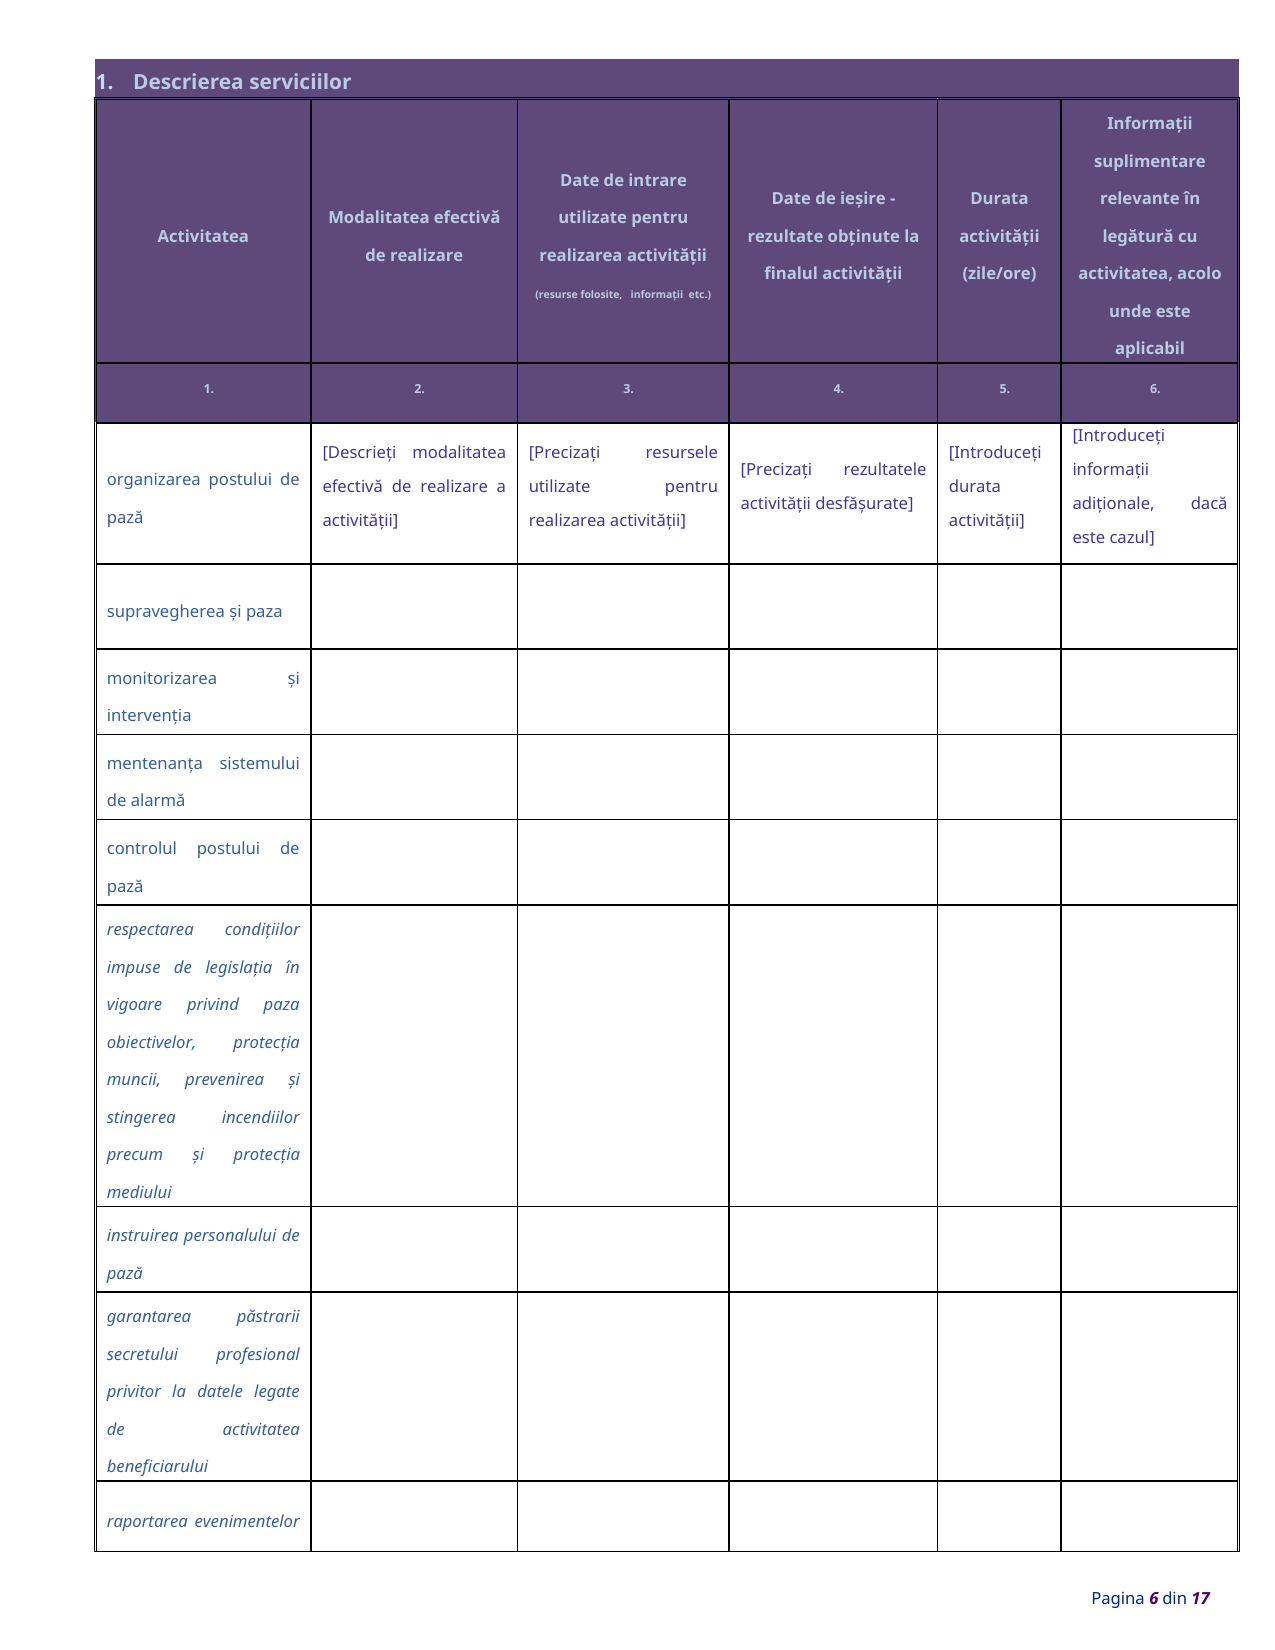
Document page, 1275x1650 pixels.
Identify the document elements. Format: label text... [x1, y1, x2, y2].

table_cell [938, 1482, 1060, 1551]
table_cell [518, 565, 728, 648]
table_cell [312, 906, 517, 1206]
table_cell respectarea condițiilor impuse de legislația în vigoare privind paza obiectivelor, protecția muncii, prevenirea și stingerea incendiilor precum și protecția mediului [97, 906, 310, 1206]
table_cell [518, 820, 728, 904]
table_cell [Introduceți informații adiționale, dacă este cazul] [1062, 424, 1237, 563]
table_cell [518, 1482, 728, 1551]
table_cell [312, 1207, 517, 1291]
table_cell [730, 1207, 937, 1291]
table_cell [1062, 1207, 1237, 1291]
table_cell [518, 1293, 728, 1480]
table_cell [Introduceți durata activității] [938, 424, 1060, 563]
table_cell [1062, 565, 1237, 648]
table_cell [1062, 650, 1237, 733]
table_cell [938, 735, 1060, 819]
table_cell instruirea personalului de pază [97, 1207, 310, 1291]
table_header Date de ieșire - rezultate obținute la finalul activității [730, 100, 937, 362]
table_cell organizarea postului de pază [97, 424, 310, 563]
table_header Activitatea [97, 100, 310, 362]
table_cell [730, 820, 937, 904]
table_cell [518, 735, 728, 819]
table_header Informații suplimentare relevante în legătură cu activitatea, acolo unde este aplicabil [1062, 100, 1237, 362]
table_cell supravegherea și paza [97, 565, 310, 648]
table_cell [Precizați resursele utilizate pentru realizarea activității] [518, 424, 728, 563]
table_cell monitorizarea și intervenția [97, 650, 310, 733]
table_header Modalitatea efectivă de realizare [312, 100, 517, 362]
table_cell [518, 906, 728, 1206]
table_cell [1062, 906, 1237, 1206]
table_header Durata activității (zile/ore) [938, 100, 1060, 362]
table_cell [938, 1207, 1060, 1291]
list Descrierea serviciilor [95, 59, 1239, 97]
table_cell [730, 906, 937, 1206]
table_cell mentenanța sistemului de alarmă [97, 735, 310, 819]
table_cell [730, 735, 937, 819]
table_cell [1062, 820, 1237, 904]
table_cell controlul postului de pază [97, 820, 310, 904]
table_cell [730, 364, 937, 422]
table_cell [1062, 735, 1237, 819]
table_cell [1062, 364, 1237, 422]
table_cell [312, 1293, 517, 1480]
table_cell [730, 650, 937, 733]
table_cell [312, 820, 517, 904]
table_cell [Descrieți modalitatea efectivă de realizare a activității] [312, 424, 517, 563]
table_cell garantarea păstrarii secretului profesional privitor la datele legate de activitatea beneficiarului [97, 1293, 310, 1480]
table_cell [938, 565, 1060, 648]
table_cell [97, 364, 310, 422]
table_cell [1062, 1482, 1237, 1551]
table_cell [938, 906, 1060, 1206]
table_cell [518, 650, 728, 733]
table_cell [938, 820, 1060, 904]
table_cell [518, 1207, 728, 1291]
table_cell [Precizați rezultatele activității desfășurate] [730, 424, 937, 563]
table_cell [312, 735, 517, 819]
table_cell [518, 364, 728, 422]
table_cell [312, 565, 517, 648]
table_cell [312, 650, 517, 733]
table_cell [938, 650, 1060, 733]
table_cell [312, 1482, 517, 1551]
table_cell [1062, 1293, 1237, 1480]
table_cell [730, 1293, 937, 1480]
table_cell [312, 364, 517, 422]
table_cell [730, 1482, 937, 1551]
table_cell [97, 1482, 310, 1551]
table_header Date de intrare utilizate pentru realizarea activității (resurse folosite, informații etc.) [518, 100, 728, 362]
table_cell [730, 565, 937, 648]
table_cell [938, 364, 1060, 422]
table_cell [938, 1293, 1060, 1480]
